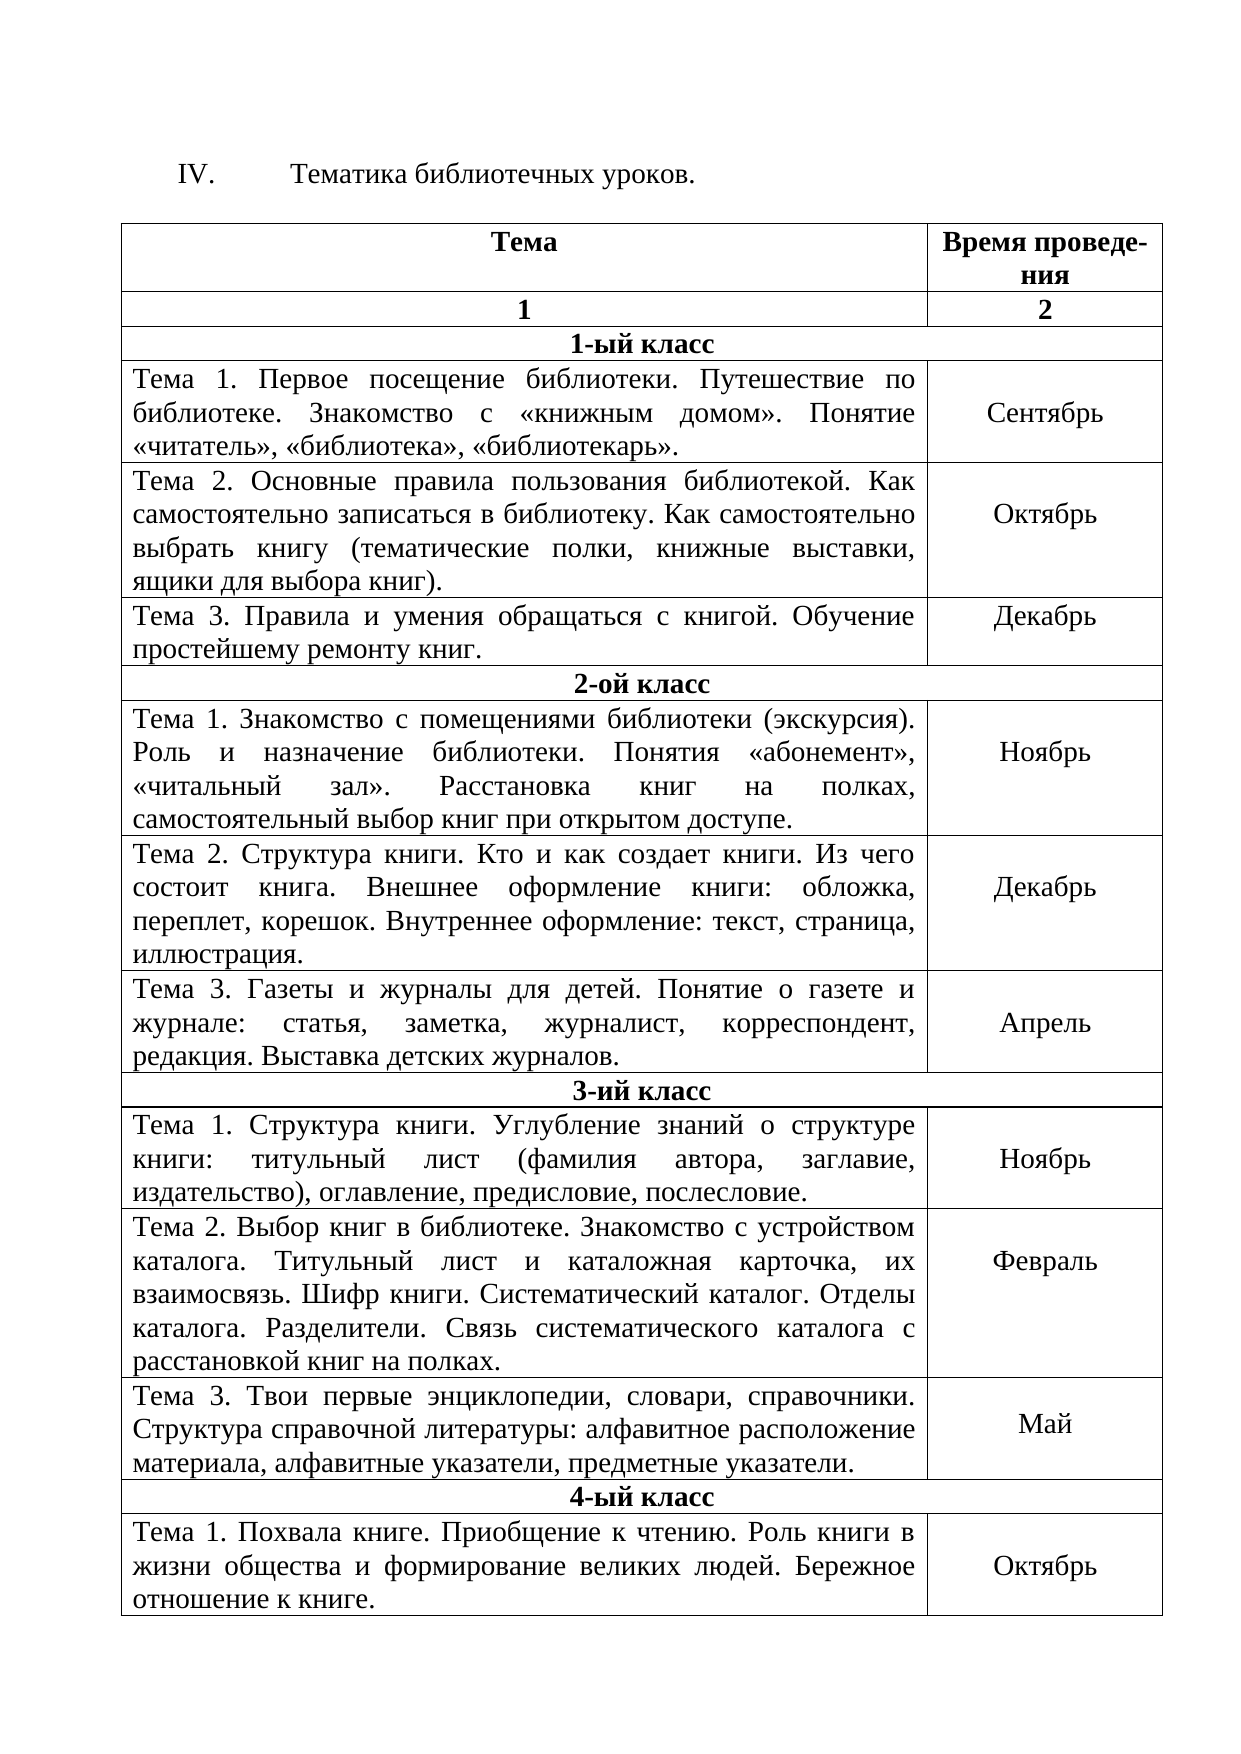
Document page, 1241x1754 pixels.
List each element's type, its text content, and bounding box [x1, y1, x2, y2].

table_cell Октябрь [928, 1514, 1162, 1615]
table_cell 1 [122, 292, 927, 326]
table_cell 1-ый класс [122, 327, 1162, 360]
table_cell Тема 3. Газеты и журналы для детей. Понятие о газете и журнале: статья, заметка, журналист, корреспондент, редакция. Выставка детских журналов. [122, 971, 927, 1072]
table_cell 2-ой класс [122, 666, 1162, 700]
table_cell Сентябрь [928, 361, 1162, 462]
table_cell Тема 1. Первое посещение библиотеки. Путешествие по библиотеке. Знакомство с «книжным домом». Понятие «читатель», «библиотека», «библиотекарь». [122, 361, 927, 462]
table_cell Тема 1. Структура книги. Углубление знаний о структуре книги: титульный лист (фамилия автора, заглавие, издательство), оглавление, предисловие, послесловие. [122, 1108, 927, 1208]
table_header Тема [122, 224, 927, 291]
list Тематика библиотечных уроков. [177, 156, 1152, 189]
table_cell Тема 3. Твои первые энциклопедии, словари, справочники. Структура справочной литературы: алфавитное расположение материала, алфавитные указатели, предметные указатели. [122, 1378, 927, 1478]
table_cell 3-ий класс [122, 1073, 1162, 1106]
table_cell Тема 2. Выбор книг в библиотеке. Знакомство с устройством каталога. Титульный лист и каталожная карточка, их взаимосвязь. Шифр книги. Систематический каталог. Отделы каталога. Разделители. Связь систематического каталога с расстановкой книг на полках. [122, 1209, 927, 1377]
table_cell Май [928, 1378, 1162, 1478]
table_cell Тема 1. Знакомство с помещениями библиотеки (экскурсия). Роль и назначение библиотеки. Понятия «абонемент», «читальный зал». Расстановка книг на полках, самостоятельный выбор книг при открытом доступе. [122, 701, 927, 835]
table_cell Тема 1. Похвала книге. Приобщение к чтению. Роль книги в жизни общества и формирование великих людей. Бережное отношение к книге. [122, 1514, 927, 1615]
table_cell Апрель [928, 971, 1162, 1072]
table_cell Ноябрь [928, 1108, 1162, 1208]
table_cell Тема 3. Правила и умения обращаться с книгой. Обучение простейшему ремонту книг. [122, 598, 927, 665]
table_cell Ноябрь [928, 701, 1162, 835]
table_cell 4-ый класс [122, 1480, 1162, 1513]
table_cell Декабрь [928, 598, 1162, 665]
table_cell Февраль [928, 1209, 1162, 1377]
table_cell Декабрь [928, 836, 1162, 970]
table_cell 2 [928, 292, 1162, 326]
table_header Время проведе- ния [928, 224, 1162, 291]
table_cell Тема 2. Основные правила пользования библиотекой. Как самостоятельно записаться в библиотеку. Как самостоятельно выбрать книгу (тематические полки, книжные выставки, ящики для выбора книг). [122, 463, 927, 597]
table_cell Октябрь [928, 463, 1162, 597]
table_cell Тема 2. Структура книги. Кто и как создает книги. Из чего состоит книга. Внешнее оформление книги: обложка, переплет, корешок. Внутреннее оформление: текст, страница, иллюстрация. [122, 836, 927, 970]
